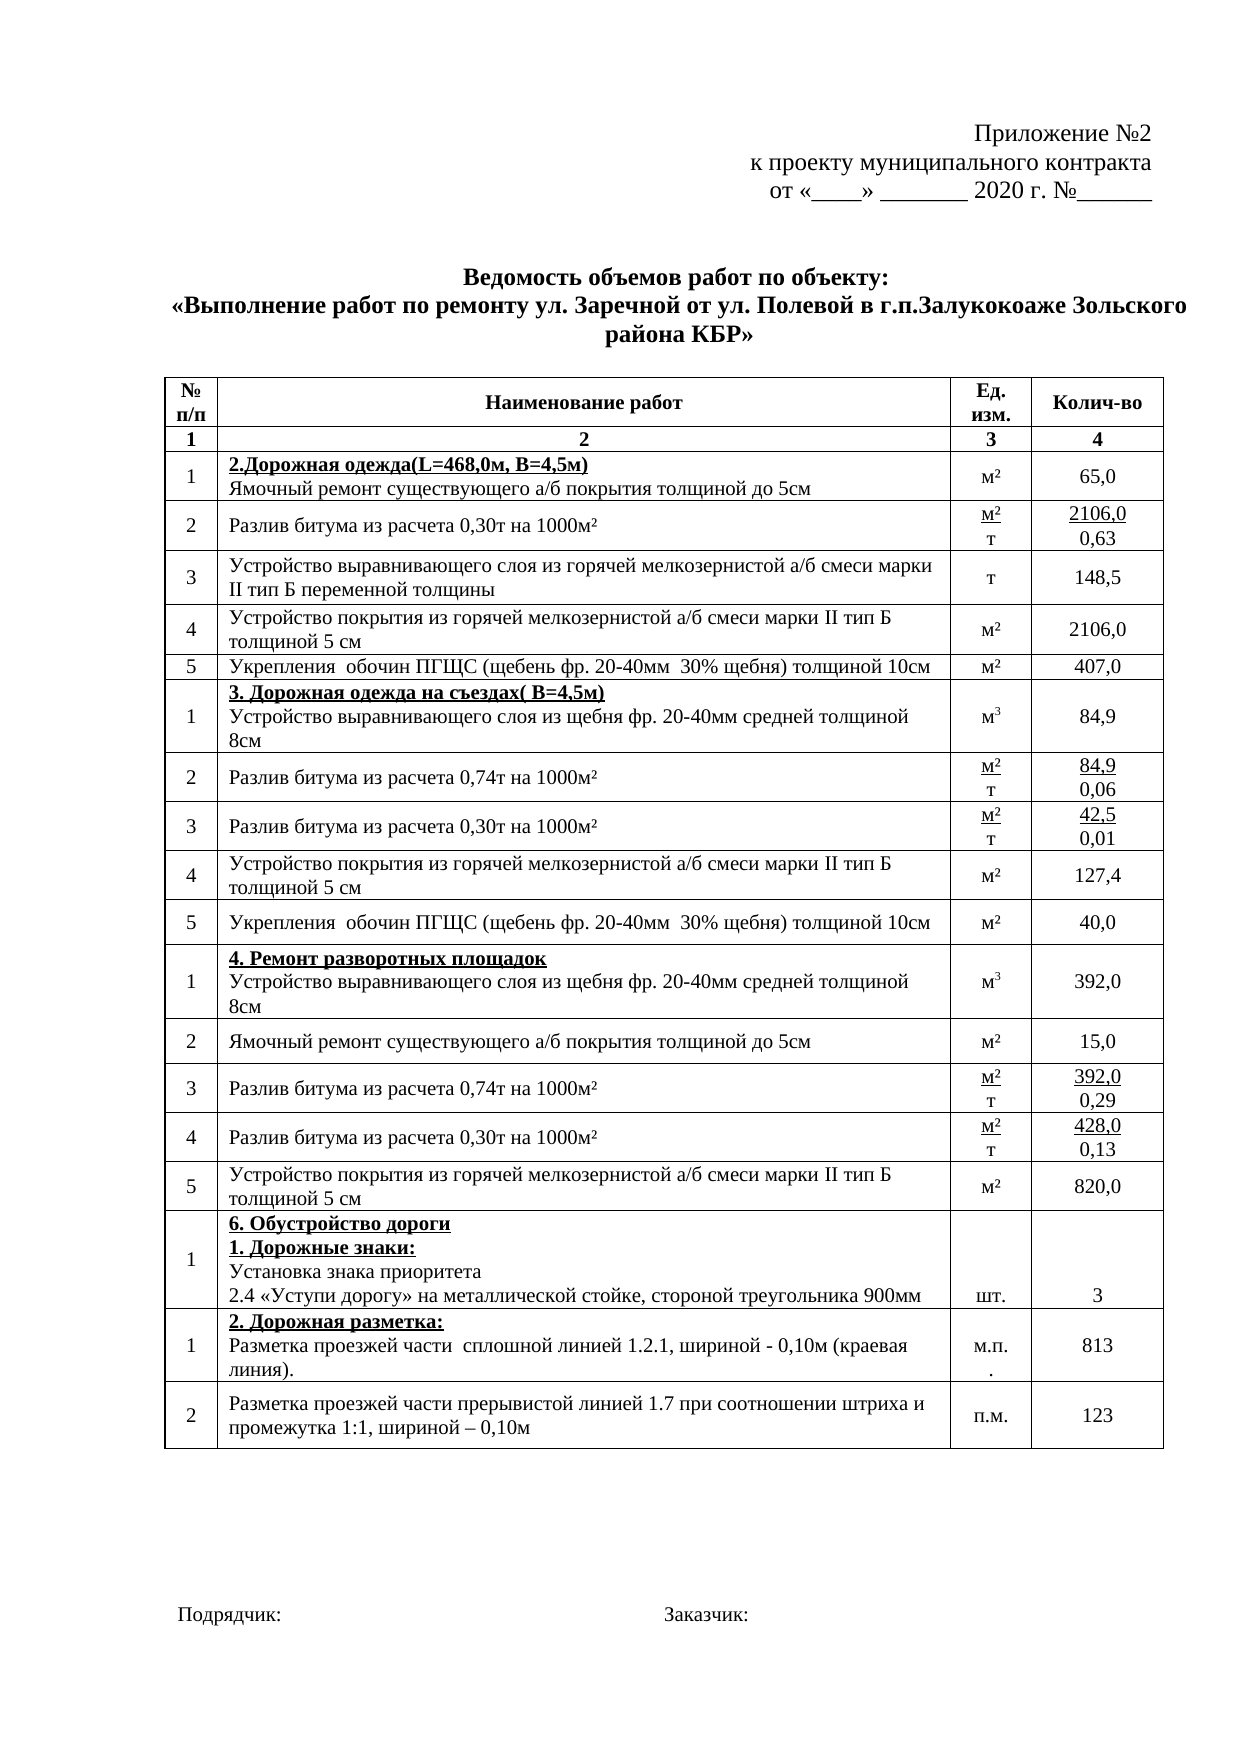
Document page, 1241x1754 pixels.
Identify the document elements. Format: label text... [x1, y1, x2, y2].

table_cell 2.Дорожная одежда(L=468,0м, В=4,5м) Ямочный ремонт существующего а/б покрытия толщиной до 5см [218, 452, 950, 500]
table_cell 123 [1032, 1382, 1163, 1448]
table_cell 5 [166, 655, 217, 678]
table_cell 3. Дорожная одежда на съездах( В=4,5м) Устройство выравнивающего слоя из щебня фр. 20-40мм средней толщиной 8см [218, 680, 950, 752]
table_cell т [951, 551, 1031, 604]
table_cell м.п. . [951, 1309, 1031, 1381]
table_cell Разлив битума из расчета 0,74т на 1000м² [218, 1064, 950, 1112]
text к проекту муниципального контракта [177, 147, 1152, 176]
table_cell Укрепления обочин ПГЩС (щебень фр. 20-40мм 30% щебня) толщиной 10см [218, 900, 950, 944]
table_cell м² [951, 605, 1031, 653]
table_cell 4 [166, 851, 217, 899]
table_cell м² т [951, 802, 1031, 850]
table_cell Разлив битума из расчета 0,30т на 1000м² [218, 1113, 950, 1161]
table_cell Устройство выравнивающего слоя из горячей мелкозернистой а/б смеси марки II тип Б переменной толщины [218, 551, 950, 604]
table_cell 1 [166, 945, 217, 1018]
table_header Колич-во [1032, 378, 1163, 426]
table_cell Разметка проезжей части прерывистой линией 1.7 при соотношении штриха и промежутка 1:1, шириной – 0,10м [218, 1382, 950, 1448]
table_cell 392,0 [1032, 945, 1163, 1018]
table_cell 6. Обустройство дороги 1. Дорожные знаки: Установка знака приоритета 2.4 «Уступи дорогу» на металлической стойке, стороной треугольника 900мм [218, 1211, 950, 1307]
table_cell 1 [166, 1211, 217, 1307]
table_cell Устройство покрытия из горячей мелкозернистой а/б смеси марки II тип Б толщиной [218, 605, 950, 653]
table_cell 84,9 0,06 [1032, 753, 1163, 801]
table_cell 127,4 [1032, 851, 1163, 899]
table_cell м² [951, 655, 1031, 678]
table_cell м² т [951, 501, 1031, 549]
table_cell 2. Дорожная разметка: Разметка проезжей части сплошной линией 1.2.1, шириной - 0,10м (краевая линия). [218, 1309, 950, 1381]
text Приложение №2 [177, 118, 1152, 147]
table_cell 813 [1032, 1309, 1163, 1381]
table_cell 1 [166, 452, 217, 500]
table_cell Разлив битума из расчета 0,30т на 1000м² [218, 802, 950, 850]
table_cell 65,0 [1032, 452, 1163, 500]
table_cell 2 [166, 1019, 217, 1063]
table_cell 4 [166, 1113, 217, 1161]
table_cell 3 [1032, 1211, 1163, 1307]
table_cell Устройство покрытия из горячей мелкозернистой а/б смеси марки II тип Б толщиной [218, 1162, 950, 1210]
text от «____» _______ 2020 г. №______ [177, 176, 1152, 204]
table_cell 2106,0 0,63 [1032, 501, 1163, 549]
table_cell м3 [951, 680, 1031, 752]
table_cell 4. Ремонт разворотных площадок Устройство выравнивающего слоя из щебня фр. 20-40мм средней толщиной 8см [218, 945, 950, 1018]
table_header Ед. изм. [951, 378, 1031, 426]
table_cell 428,0 0,13 [1032, 1113, 1163, 1161]
table_cell 2 [218, 427, 950, 451]
table_cell м² [951, 1019, 1031, 1063]
table_cell м² [951, 900, 1031, 944]
table_cell 4 [166, 605, 217, 653]
table_cell 2 [166, 501, 217, 549]
table_cell 2 [166, 1382, 217, 1448]
table_cell 3 [166, 551, 217, 604]
table_header № п/п [166, 378, 217, 426]
table_cell м² т [951, 753, 1031, 801]
table_cell 3 [166, 802, 217, 850]
table_cell 820,0 [1032, 1162, 1163, 1210]
table_cell м² т [951, 1113, 1031, 1161]
table_cell м² т [951, 1064, 1031, 1112]
table_cell 5 [166, 900, 217, 944]
table_cell 2 [166, 753, 217, 801]
table_cell 407,0 [1032, 655, 1163, 678]
table_cell Ямочный ремонт существующего а/б покрытия толщиной до 5см [218, 1019, 950, 1063]
table_cell 1 [166, 1309, 217, 1381]
table_cell Укрепления обочин ПГЩС (щебень фр. 20-40мм 30% щебня) толщиной 10см [218, 655, 950, 678]
table_cell Разлив битума из расчета 0,74т на 1000м² [218, 753, 950, 801]
table_cell 84,9 [1032, 680, 1163, 752]
table_cell п.м. [951, 1382, 1031, 1448]
table_cell 5 [166, 1162, 217, 1210]
table_cell Устройство покрытия из горячей мелкозернистой а/б смеси марки II тип Б толщиной [218, 851, 950, 899]
table_cell шт. [951, 1211, 1031, 1307]
table_cell м² [951, 1162, 1031, 1210]
table_cell Разлив битума из расчета 0,30т на 1000м² [218, 501, 950, 549]
table_cell 3 [951, 427, 1031, 451]
table_cell 1 [166, 427, 217, 451]
table_cell 2106,0 [1032, 605, 1163, 653]
table_cell 4 [1032, 427, 1163, 451]
table_cell 15,0 [1032, 1019, 1163, 1063]
table_header Заказчик: [653, 1602, 1139, 1626]
text Ведомость объемов работ по объекту: «Выполнение работ по ремонту ул. Заречной от ул. Полевой в г.п.Залукокоаже Зольского района КБР» [162, 262, 1196, 348]
table_cell м3 [951, 945, 1031, 1018]
table_cell 42,5 0,01 [1032, 802, 1163, 850]
table_header Подрядчик: [166, 1602, 653, 1626]
table_header Наименование работ [218, 378, 950, 426]
table_cell м² [951, 452, 1031, 500]
table_cell 148,5 [1032, 551, 1163, 604]
table_cell 40,0 [1032, 900, 1163, 944]
table_cell 392,0 0,29 [1032, 1064, 1163, 1112]
table_cell 1 [166, 680, 217, 752]
table_cell м² [951, 851, 1031, 899]
table_cell 3 [166, 1064, 217, 1112]
